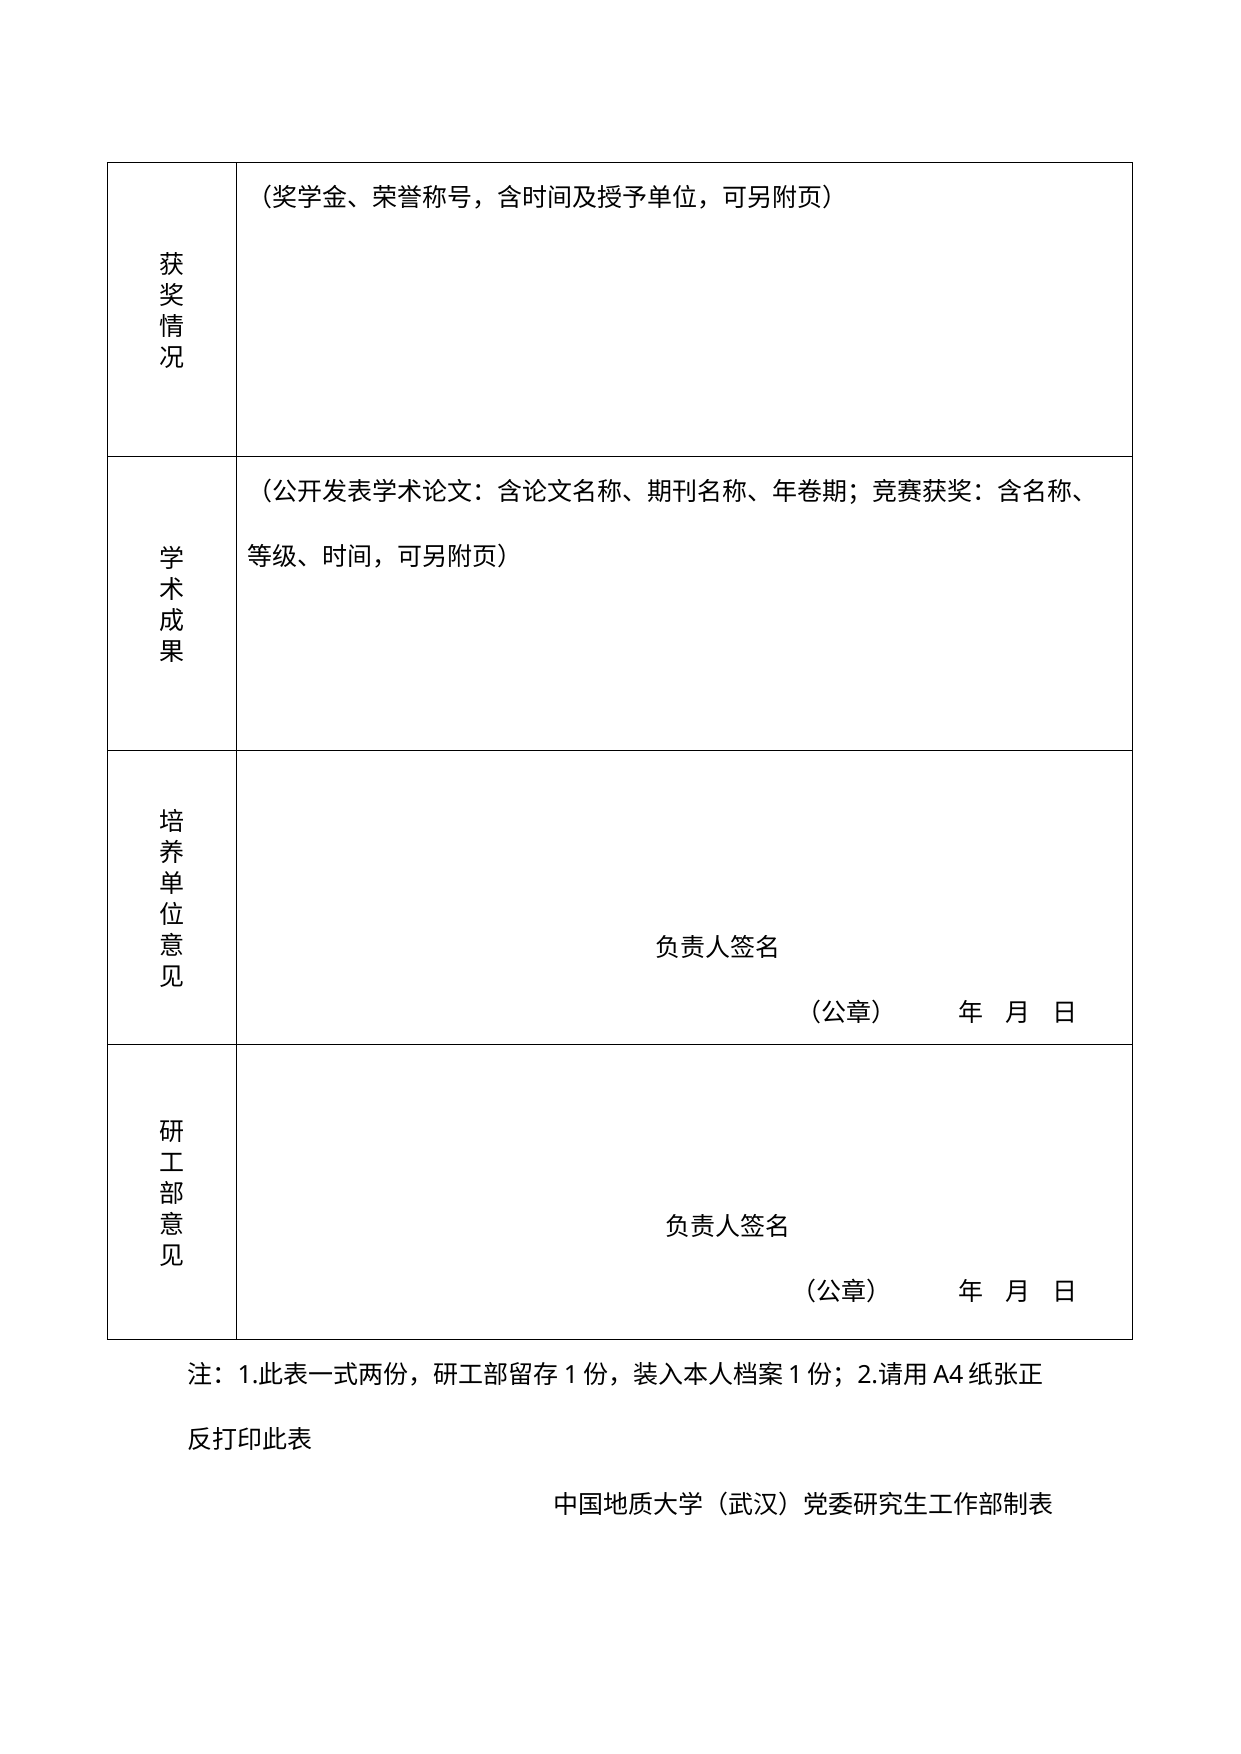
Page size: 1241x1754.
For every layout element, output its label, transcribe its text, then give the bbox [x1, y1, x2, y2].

table_cell 培 养 单 位 意 见 [108, 751, 236, 1043]
text 中国地质大学（武汉）党委研究生工作部制表 [187, 1470, 1053, 1535]
table_cell 学 术 成 果 [108, 457, 236, 750]
table_header 获 奖 情 况 [108, 163, 236, 456]
table_cell 负责人签名 （公章） 年 月 日 [237, 1045, 1132, 1339]
table_cell （公开发表学术论文：含论文名称、期刊名称、年卷期；竞赛获奖：含名称、等级、时间，可另附页） [237, 457, 1132, 750]
table_cell 研 工 部 意 见 [108, 1045, 236, 1339]
text 注：1.此表一式两份，研工部留存1份，装入本人档案1份；2.请用A4纸张正反打印此表 [187, 1340, 1053, 1470]
table_cell 负责人签名 （公章） 年 月 日 [237, 751, 1132, 1043]
table_header （奖学金、荣誉称号，含时间及授予单位，可另附页） [237, 163, 1132, 456]
